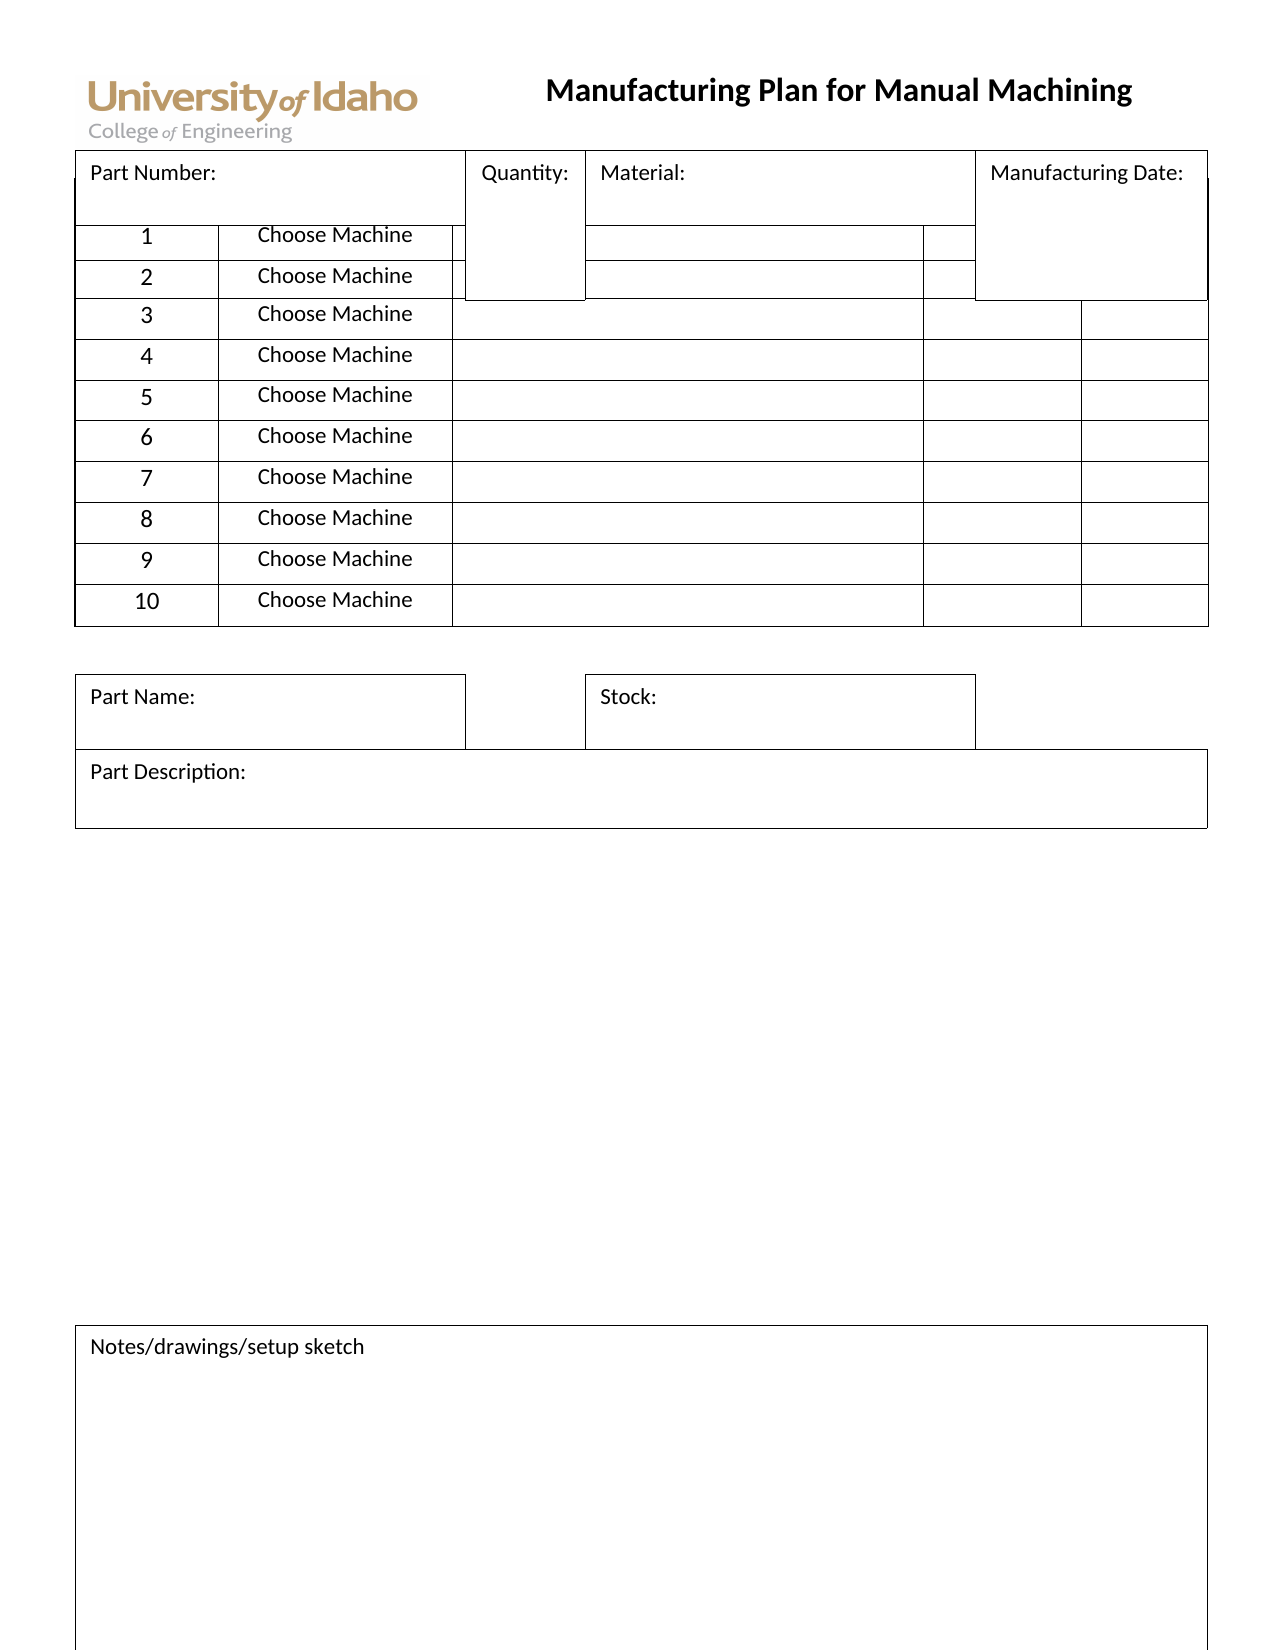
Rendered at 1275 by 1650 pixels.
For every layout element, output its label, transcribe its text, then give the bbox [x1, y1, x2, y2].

table_cell [586, 261, 923, 298]
table_cell [1082, 381, 1208, 420]
table_cell 6 [76, 421, 218, 461]
table_cell [924, 381, 1081, 420]
table_cell [1082, 462, 1208, 502]
table_cell [453, 381, 923, 420]
table_cell [453, 226, 465, 260]
picture [75, 75, 431, 150]
table_cell [453, 299, 923, 339]
table_cell 9 [76, 544, 218, 584]
table_cell 4 [76, 340, 218, 379]
table_cell [453, 503, 923, 543]
table_cell 8 [76, 503, 218, 543]
table_cell [924, 585, 1081, 626]
table_cell [924, 226, 975, 260]
table_cell [1082, 421, 1208, 461]
table_cell [453, 462, 923, 502]
table_cell [453, 585, 923, 626]
table_cell [924, 544, 1081, 584]
table_cell [1082, 301, 1208, 339]
table_cell [924, 299, 1081, 339]
table_cell [1082, 585, 1208, 626]
table_cell [924, 340, 1081, 379]
table_cell [1082, 544, 1208, 584]
table_cell 1 [76, 226, 218, 260]
table_cell [924, 261, 975, 298]
table_cell [924, 503, 1081, 543]
table_cell [924, 462, 1081, 502]
table_cell [586, 226, 923, 260]
table_cell 5 [76, 381, 218, 420]
table_cell [453, 340, 923, 379]
table_cell [1082, 340, 1208, 379]
table_cell [924, 421, 1081, 461]
table_cell 10 [76, 585, 218, 626]
table_cell [1082, 503, 1208, 543]
table_cell 7 [76, 462, 218, 502]
table_cell [453, 261, 465, 298]
table_cell [453, 421, 923, 461]
table_cell [453, 544, 923, 584]
table_cell 2 [76, 261, 218, 298]
table_cell 3 [76, 299, 218, 339]
